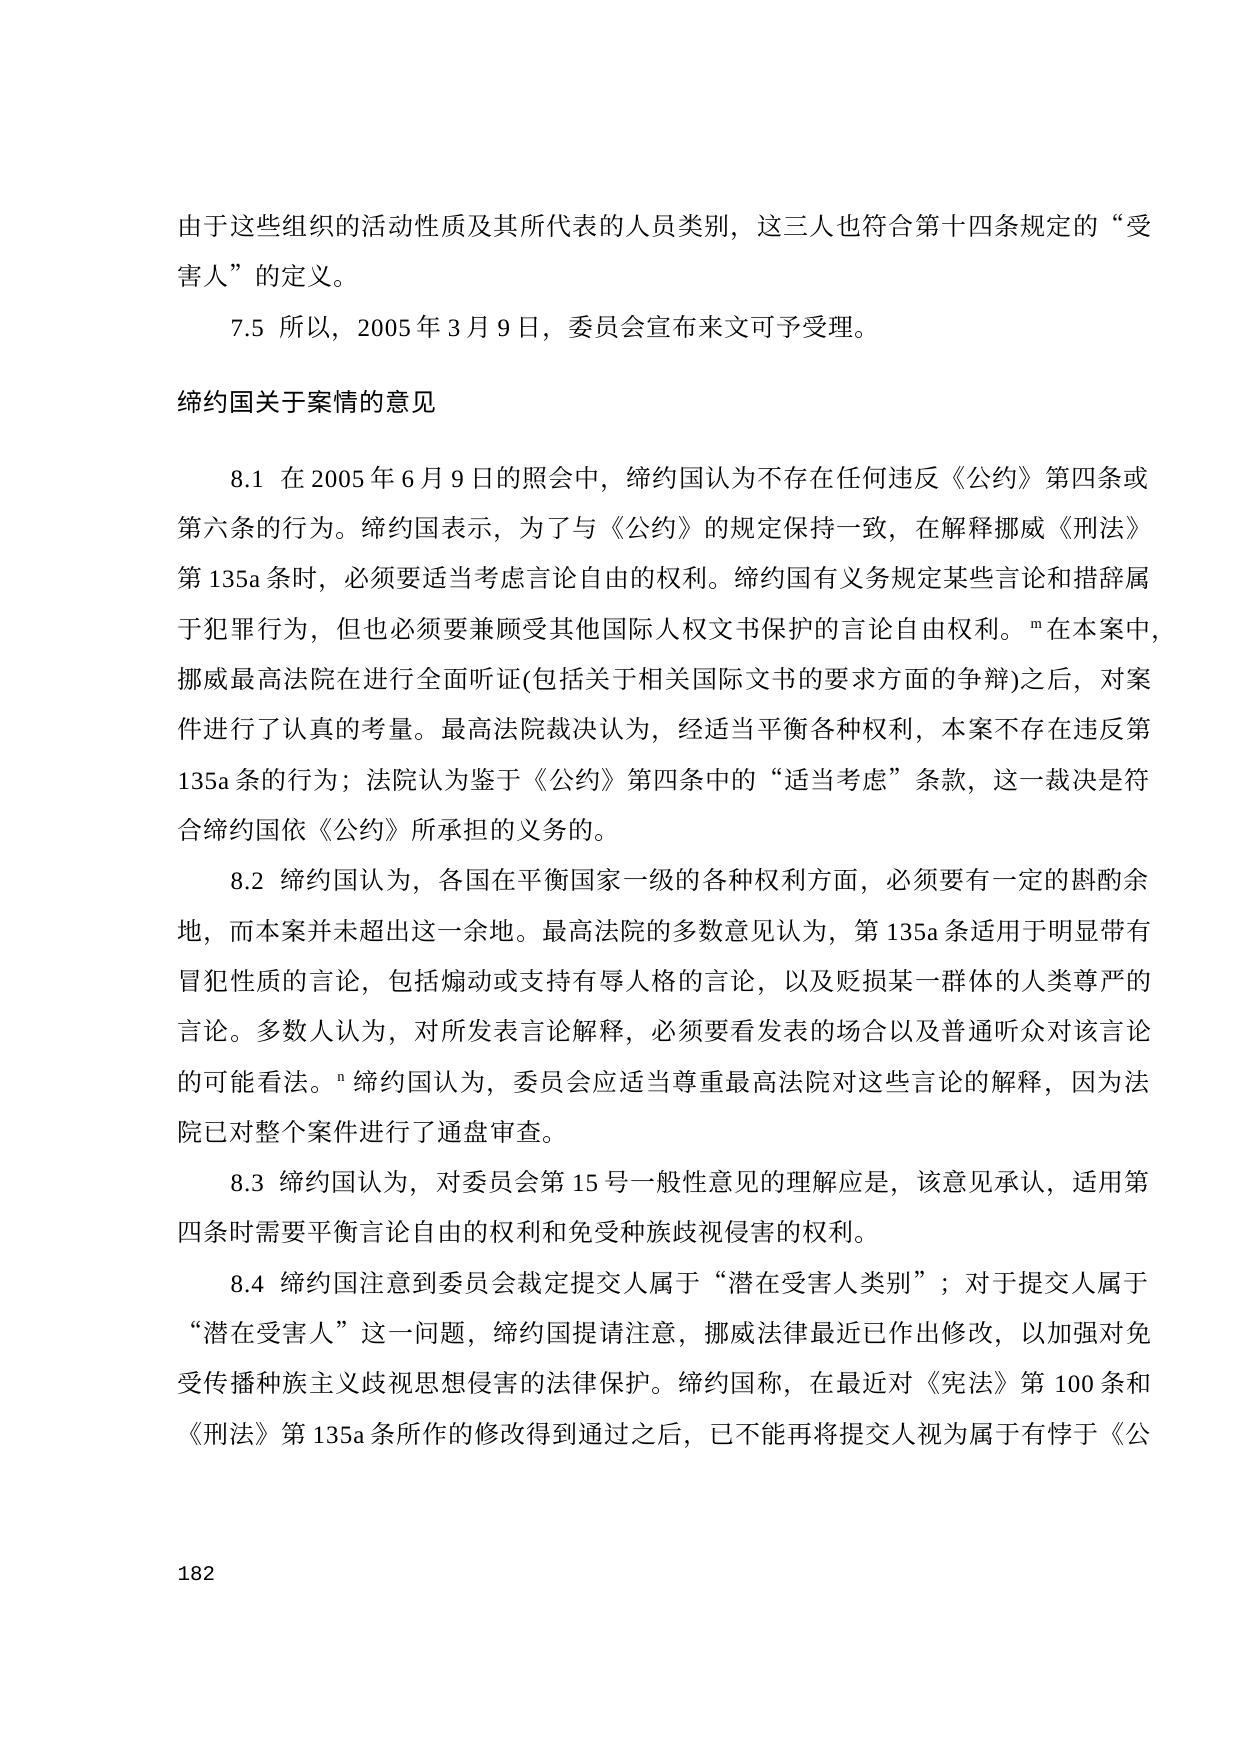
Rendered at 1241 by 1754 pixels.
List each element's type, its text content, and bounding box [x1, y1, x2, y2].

text 8.2 缔约国认为，各国在平衡国家一级的各种权利方面，必须要有一定的斟酌余地，而本案并未超出这一余地。最高法院的多数意见认为，第135a条适用于明显带有冒犯性质的言论，包括煽动或支持有辱人格的言论，以及贬损某一群体的人类尊严的言论。多数人认为，对所发表言论解释，必须要看发表的场合以及普通听众对该言论的可能看法。n 缔约国认为，委员会应适当尊重最高法院对这些言论的解释，因为法院已对整个案件进行了通盘审查。 [177, 861, 1152, 1148]
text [177, 207, 1152, 293]
subtitle 缔约国关于案情的意见 [177, 383, 1152, 419]
text 8.3 缔约国认为，对委员会第15号一般性意见的理解应是，该意见承认，适用第四条时需要平衡言论自由的权利和免受种族歧视侵害的权利。 [177, 1163, 1152, 1249]
text 8.1 在2005年6月9日的照会中，缔约国认为不存在任何违反《公约》第四条或第六条的行为。缔约国表示，为了与《公约》的规定保持一致，在解释挪威《刑法》第135a条时，必须要适当考虑言论自由的权利。缔约国有义务规定某些言论和措辞属于犯罪行为，但也必须要兼顾受其他国际人权文书保护的言论自由权利。m在本案中，挪威最高法院在进行全面听证(包括关于相关国际文书的要求方面的争辩)之后，对案件进行了认真的考量。最高法院裁决认为，经适当平衡各种权利，本案不存在违反第135a条的行为；法院认为鉴于《公约》第四条中的“适当考虑”条款，这一裁决是符合缔约国依《公约》所承担的义务的。 [177, 458, 1152, 847]
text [177, 1263, 1152, 1450]
text 7.5 所以，2005年3月9日，委员会宣布来文可予受理。 [177, 307, 1152, 343]
